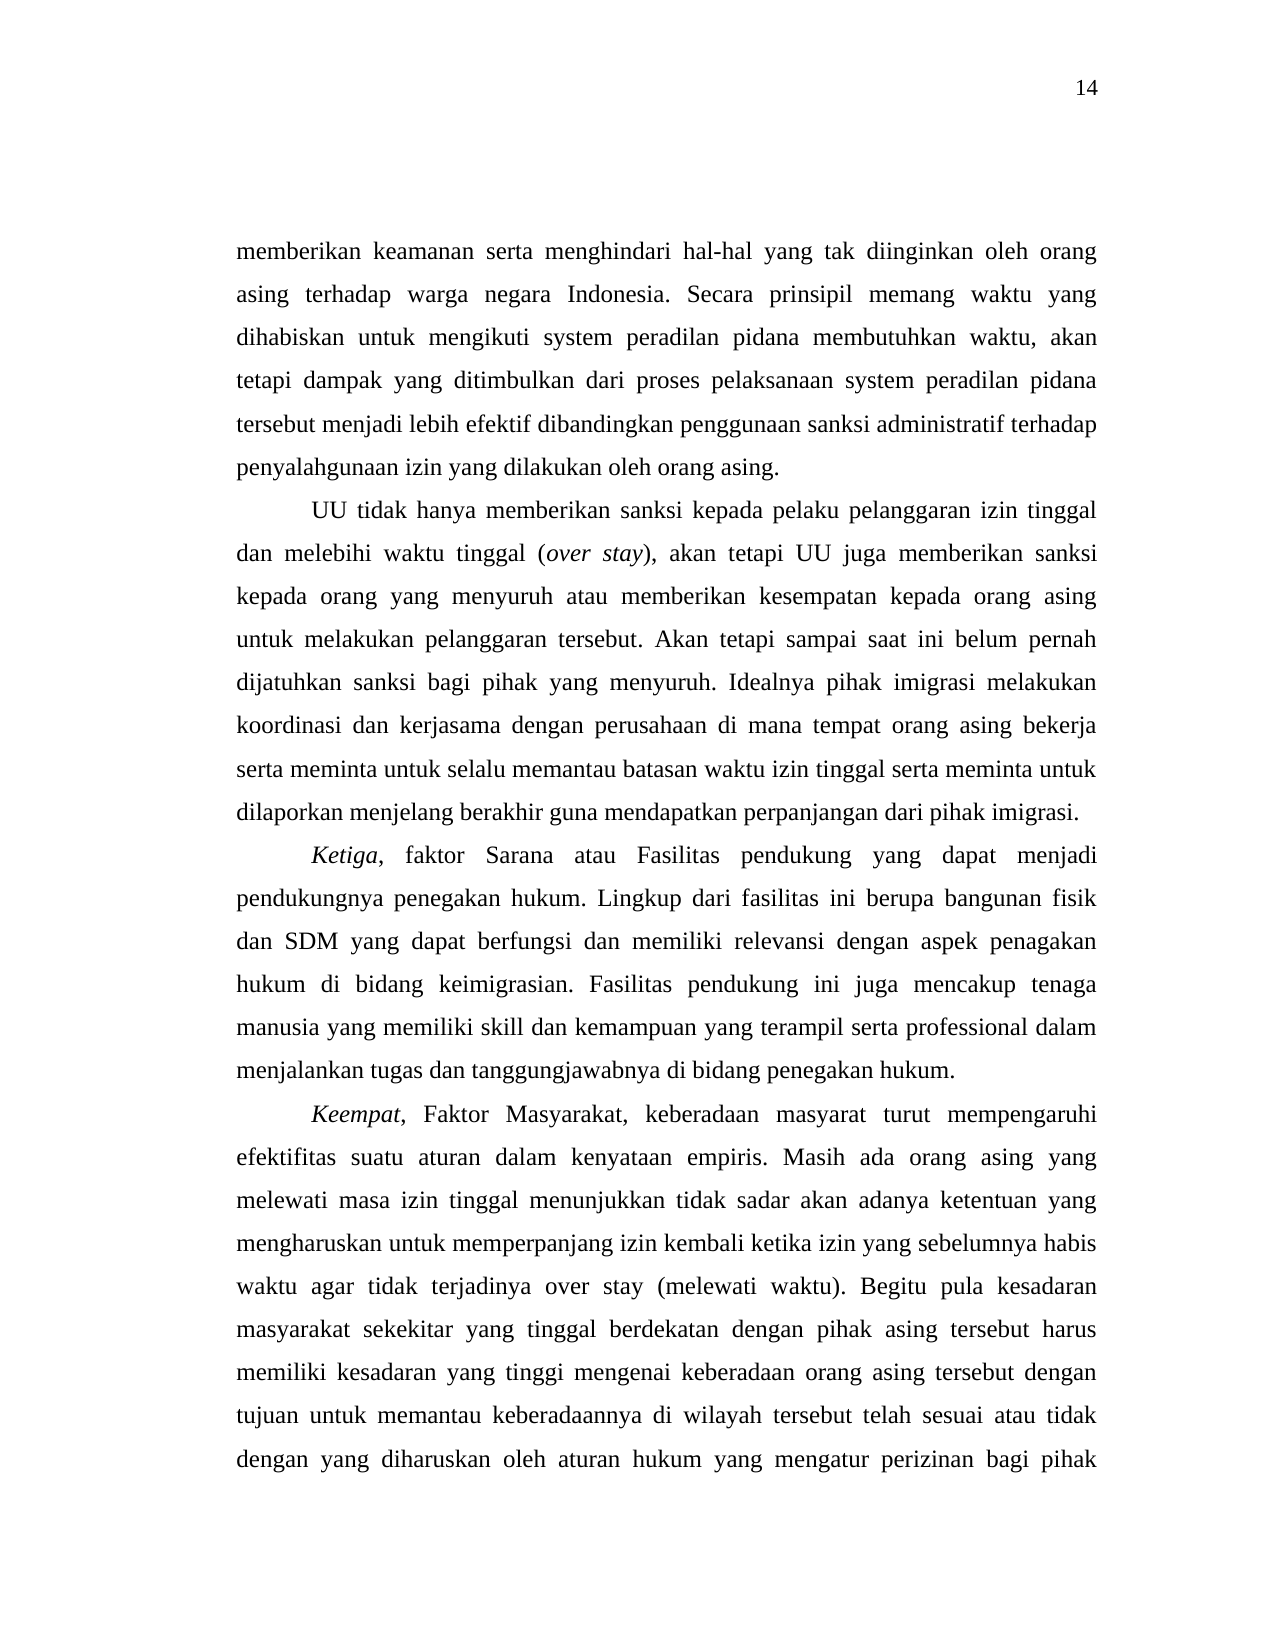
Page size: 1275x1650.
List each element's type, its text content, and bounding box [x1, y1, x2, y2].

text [236, 1099, 1098, 1472]
text UU tidak hanya memberikan sanksi kepada pelaku pelanggaran izin tinggal dan melebihi waktu tinggal (over stay), akan tetapi UU juga memberikan sanksi kepada orang yang menyuruh atau memberikan kesempatan kepada orang asing untuk melakukan pelanggaran tersebut. Akan tetapi sampai saat ini belum pernah dijatuhkan sanksi bagi pihak yang menyuruh. Idealnya pihak imigrasi melakukan koordinasi dan kerjasama dengan perusahaan di mana tempat orang asing bekerja serta meminta untuk selalu memantau batasan waktu izin tinggal serta meminta untuk dilaporkan menjelang berakhir guna mendapatkan perpanjangan dari pihak imigrasi. [236, 495, 1098, 826]
text Ketiga, faktor Sarana atau Fasilitas pendukung yang dapat menjadi pendukungnya penegakan hukum. Lingkup dari fasilitas ini berupa bangunan fisik dan SDM yang dapat berfungsi dan memiliki relevansi dengan aspek penagakan hukum di bidang keimigrasian. Fasilitas pendukung ini juga mencakup tenaga manusia yang memiliki skill dan kemampuan yang terampil serta professional dalam menjalankan tugas dan tanggungjawabnya di bidang penegakan hukum. [236, 840, 1098, 1084]
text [236, 236, 1098, 481]
